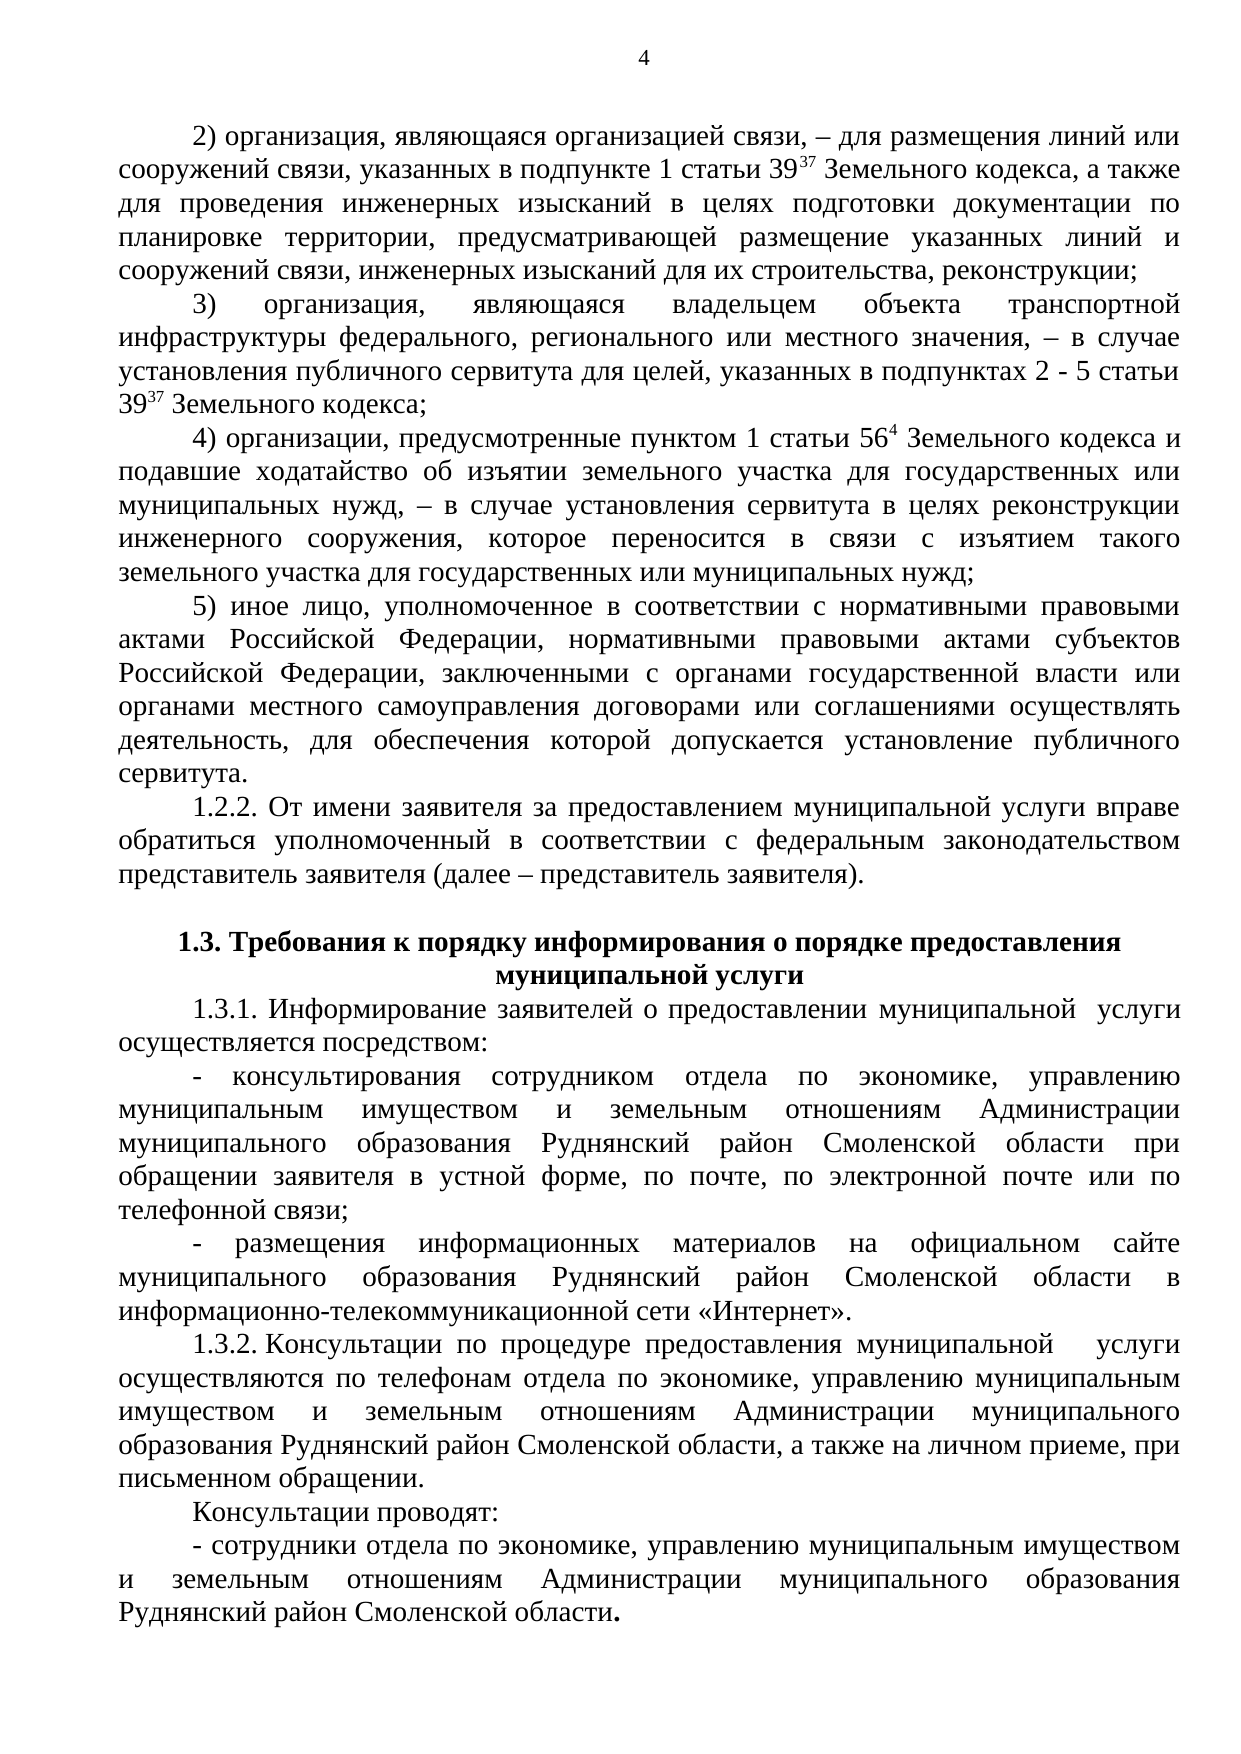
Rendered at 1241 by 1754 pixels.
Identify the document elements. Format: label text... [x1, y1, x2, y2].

text 1.3. Требования к порядку информирования о порядке предоставления муниципальной услуги [118, 924, 1181, 991]
text 1.3.1. Информирование заявителей о предоставлении муниципальной услуги осуществляется посредством: [118, 991, 1181, 1058]
text - размещения информационных материалов на официальном сайте муниципального образования Руднянский район Смоленской области в информационно-телекоммуникационной сети «Интернет». [118, 1226, 1181, 1326]
text 1.3.2. Консультации по процедуре предоставления муниципальной услуги осуществляются по телефонам отдела по экономике, управлению муниципальным имуществом и земельным отношениям Администрации муниципального образования Руднянский район Смоленской области, а также на личном приеме, при письменном обращении. [118, 1326, 1181, 1494]
text 3) организация, являющаяся владельцем объекта транспортной инфраструктуры федерального, регионального или местного значения, – в случае установления публичного сервитута для целей, указанных в подпунктах 2 - 5 статьи 3937 Земельного кодекса; [118, 286, 1181, 420]
text Консультации проводят: [118, 1494, 1181, 1527]
text - сотрудники отдела по экономике, управлению муниципальным имуществом и земельным отношениям Администрации муниципального образования Руднянский район Смоленской области. [118, 1527, 1181, 1628]
text 1.2.2. От имени заявителя за предоставлением муниципальной услуги вправе обратиться уполномоченный в соответствии с федеральным законодательством представитель заявителя (далее – представитель заявителя). [118, 789, 1181, 889]
text - консультирования сотрудником отдела по экономике, управлению муниципальным имуществом и земельным отношениям Администрации муниципального образования Руднянский район Смоленской области при обращении заявителя в устной форме, по почте, по электронной почте или по телефонной связи; [118, 1058, 1181, 1226]
text 2) организация, являющаяся организацией связи, – для размещения линий или сооружений связи, указанных в подпункте 1 статьи 3937 Земельного кодекса, а также для проведения инженерных изысканий в целях подготовки документации по планировке территории, предусматривающей размещение указанных линий и сооружений связи, инженерных изысканий для их строительства, реконструкции; [118, 118, 1181, 286]
text 4) организации, предусмотренные пунктом 1 статьи 564 Земельного кодекса и подавшие ходатайство об изъятии земельного участка для государственных или муниципальных нужд, – в случае установления сервитута в целях реконструкции инженерного сооружения, которое переносится в связи с изъятием такого земельного участка для государственных или муниципальных нужд; [118, 420, 1181, 588]
text 5) иное лицо, уполномоченное в соответствии с нормативными правовыми актами Российской Федерации, нормативными правовыми актами субъектов Российской Федерации, заключенными с органами государственной власти или органами местного самоуправления договорами или соглашениями осуществлять деятельность, для обеспечения которой допускается установление публичного сервитута. [118, 588, 1181, 789]
